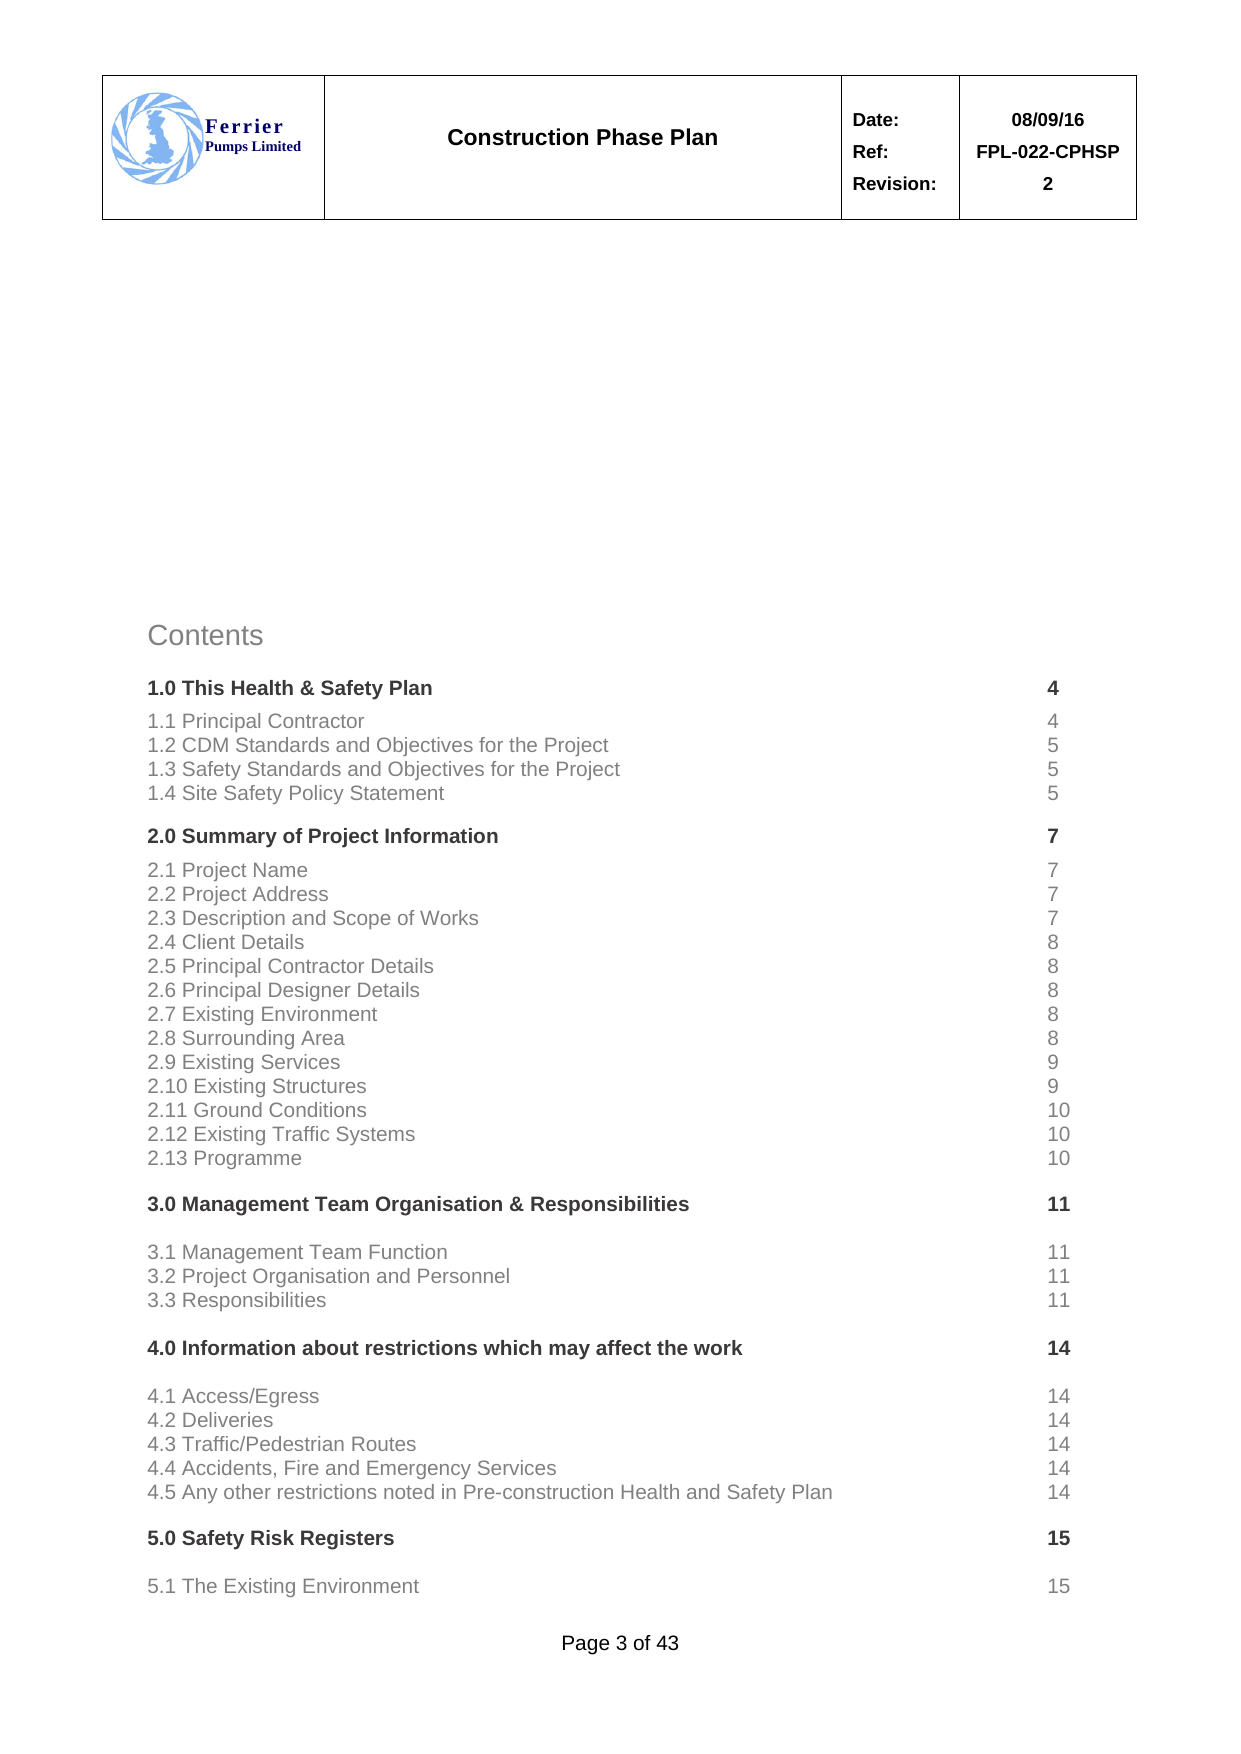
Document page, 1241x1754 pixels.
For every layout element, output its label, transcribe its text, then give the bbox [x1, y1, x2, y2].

text 5.1 The Existing Environment 15 [147, 1574, 1093, 1598]
text 4.3 Traffic/Pedestrian Routes 14 [147, 1432, 1093, 1456]
text 2.10 Existing Structures 9 [147, 1073, 1093, 1097]
text 3.2 Project Organisation and Personnel 11 [147, 1264, 1093, 1288]
text 4.2 Deliveries 14 [147, 1408, 1093, 1432]
text 1.0 This Health & Safety Plan 4 [147, 676, 1093, 699]
text 3.3 Responsibilities 11 [147, 1288, 1093, 1312]
text 2.2 Project Address 7 [147, 882, 1093, 906]
text 1.3 Safety Standards and Objectives for the Project 5 [147, 757, 1093, 781]
text 2.11 Ground Conditions 10 [147, 1097, 1093, 1121]
picture [110, 91, 205, 189]
text 2.7 Existing Environment 8 [147, 1002, 1093, 1026]
text 2.1 Project Name 7 [147, 858, 1093, 882]
text 2.3 Description and Scope of Works 7 [147, 906, 1093, 930]
text 1.4 Site Safety Policy Statement 5 [147, 781, 1093, 805]
text 2.6 Principal Designer Details 8 [147, 978, 1093, 1002]
text 2.8 Surrounding Area 8 [147, 1026, 1093, 1049]
text 4.5 Any other restrictions noted in Pre-construction Health and Safety Plan 14 [147, 1479, 1093, 1503]
text 2.4 Client Details 8 [147, 930, 1093, 954]
text 2.5 Principal Contractor Details 8 [147, 954, 1093, 978]
text 2.13 Programme 10 [147, 1145, 1093, 1169]
text 3.0 Management Team Organisation & Responsibilities 11 [147, 1192, 1093, 1216]
text 4.1 Access/Egress 14 [147, 1384, 1093, 1408]
text 2.9 Existing Services 9 [147, 1049, 1093, 1073]
text 4.0 Information about restrictions which may affect the work 14 [147, 1336, 1093, 1360]
text 5.0 Safety Risk Registers 15 [147, 1526, 1093, 1550]
text 1.1 Principal Contractor 4 [147, 709, 1093, 733]
text 2.0 Summary of Project Information 7 [147, 824, 1093, 848]
text 1.2 CDM Standards and Objectives for the Project 5 [147, 733, 1093, 757]
text Contents [147, 618, 1093, 652]
text 4.4 Accidents, Fire and Emergency Services 14 [147, 1456, 1093, 1479]
text 3.1 Management Team Function 11 [147, 1240, 1093, 1264]
text 2.12 Existing Traffic Systems 10 [147, 1121, 1093, 1145]
